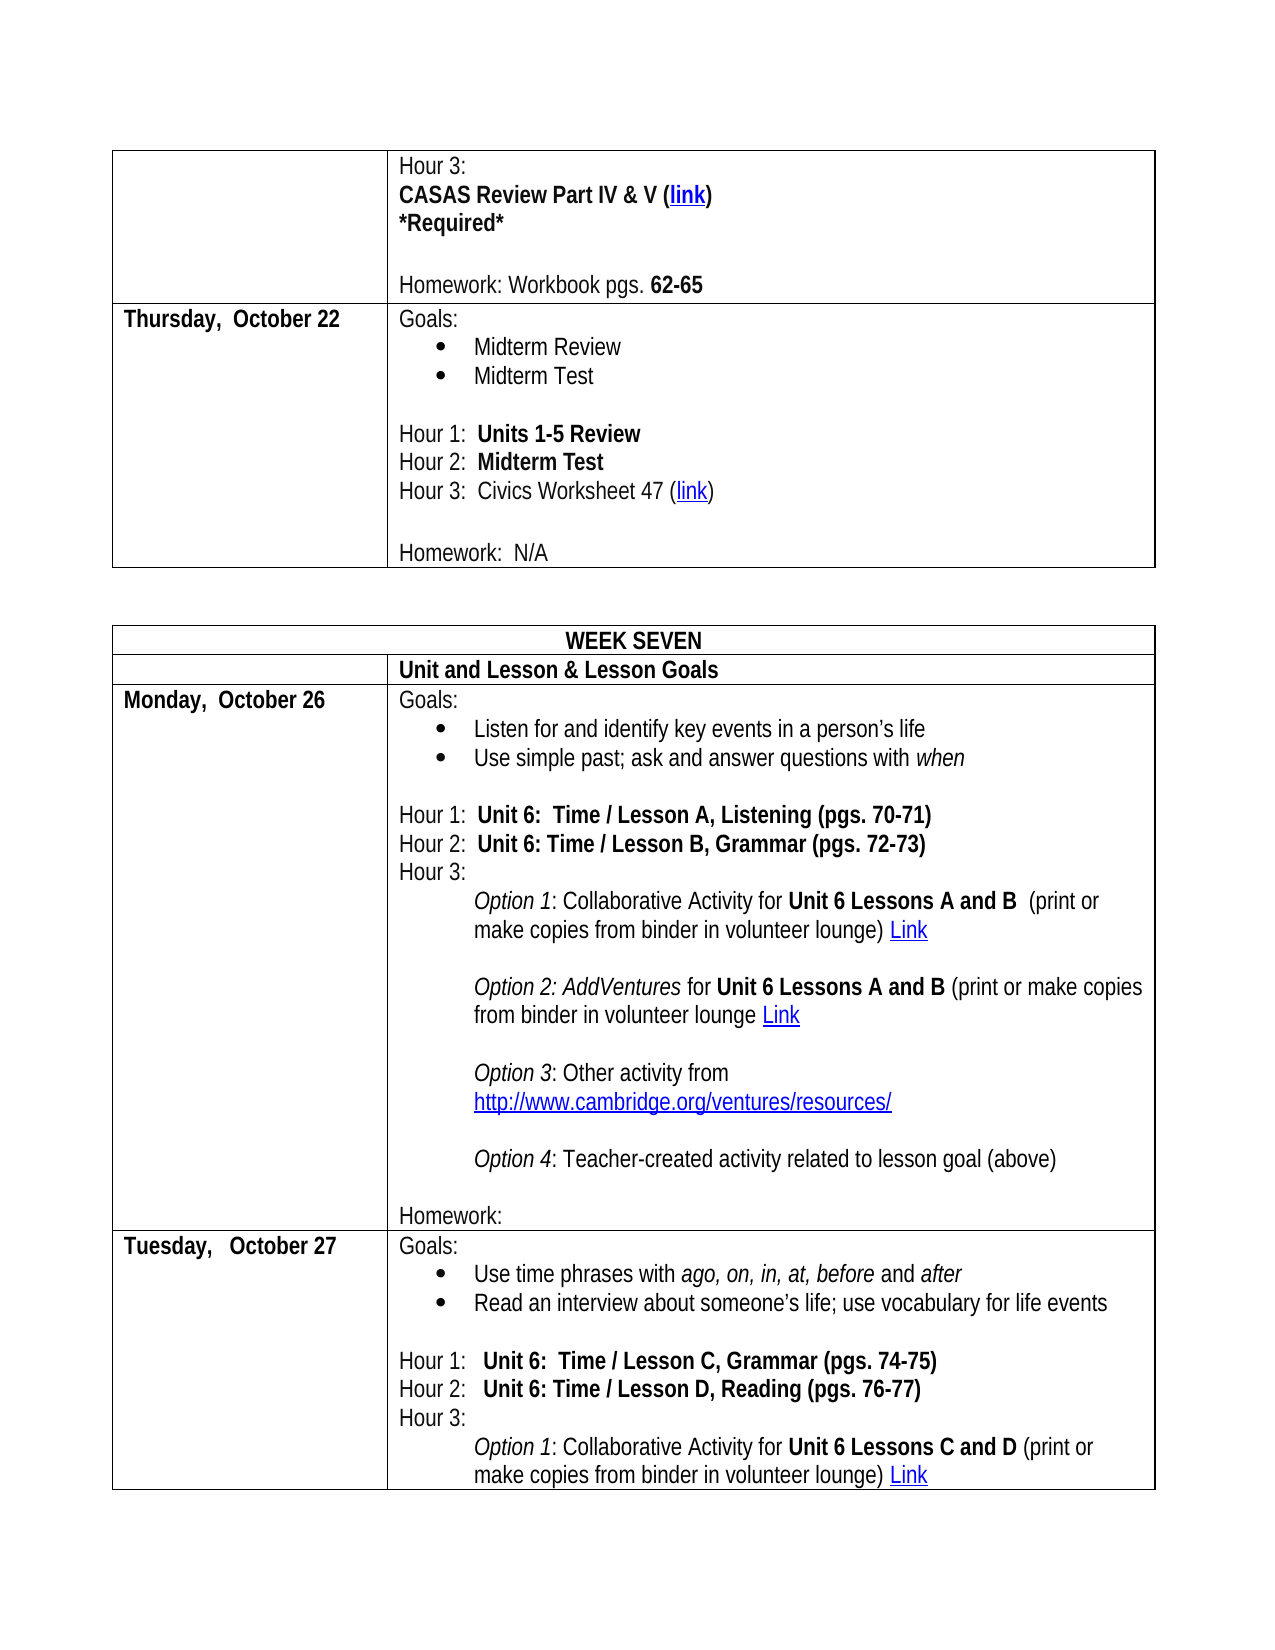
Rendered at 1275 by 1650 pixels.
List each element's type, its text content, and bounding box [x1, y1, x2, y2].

table_cell Goals: Listen for and identify key events in a person’s life Use simple past; ask and answer questions with when Hour 1: Unit 6: Time / Lesson A, Listening (pgs. 70-71) Hour 2: Unit 6: Time / Lesson B, Grammar (pgs. 72-73) Hour 3: Option 1: Collaborative Activity for Unit 6 Lessons A and B (print or make copies from binder in volunteer lounge) Link Option 2: AddVentures for Unit 6 Lessons A and B (print or make copies from binder in volunteer lounge Link Option 3: Other activity from http://www.cambridge.org/ventures/resources/ Option 4: Teacher-created activity related to lesson goal (above) Homework: [388, 685, 1154, 1230]
table_cell Tuesday, October 27 [113, 1231, 387, 1489]
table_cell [113, 151, 387, 303]
table_cell Monday, October 26 [113, 685, 387, 1230]
table_cell Unit and Lesson & Lesson Goals [388, 655, 1154, 684]
table_cell Goals: Midterm Review Midterm Test Hour 1: Units 1-5 Review Hour 2: Midterm Test Hour 3: Civics Worksheet 47 (link) Homework: N/A [388, 304, 1154, 567]
table_cell Thursday, October 22 [113, 304, 387, 567]
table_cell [388, 1231, 1154, 1489]
table_cell [113, 655, 387, 684]
table_header WEEK SEVEN [113, 626, 1154, 654]
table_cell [388, 151, 1154, 303]
